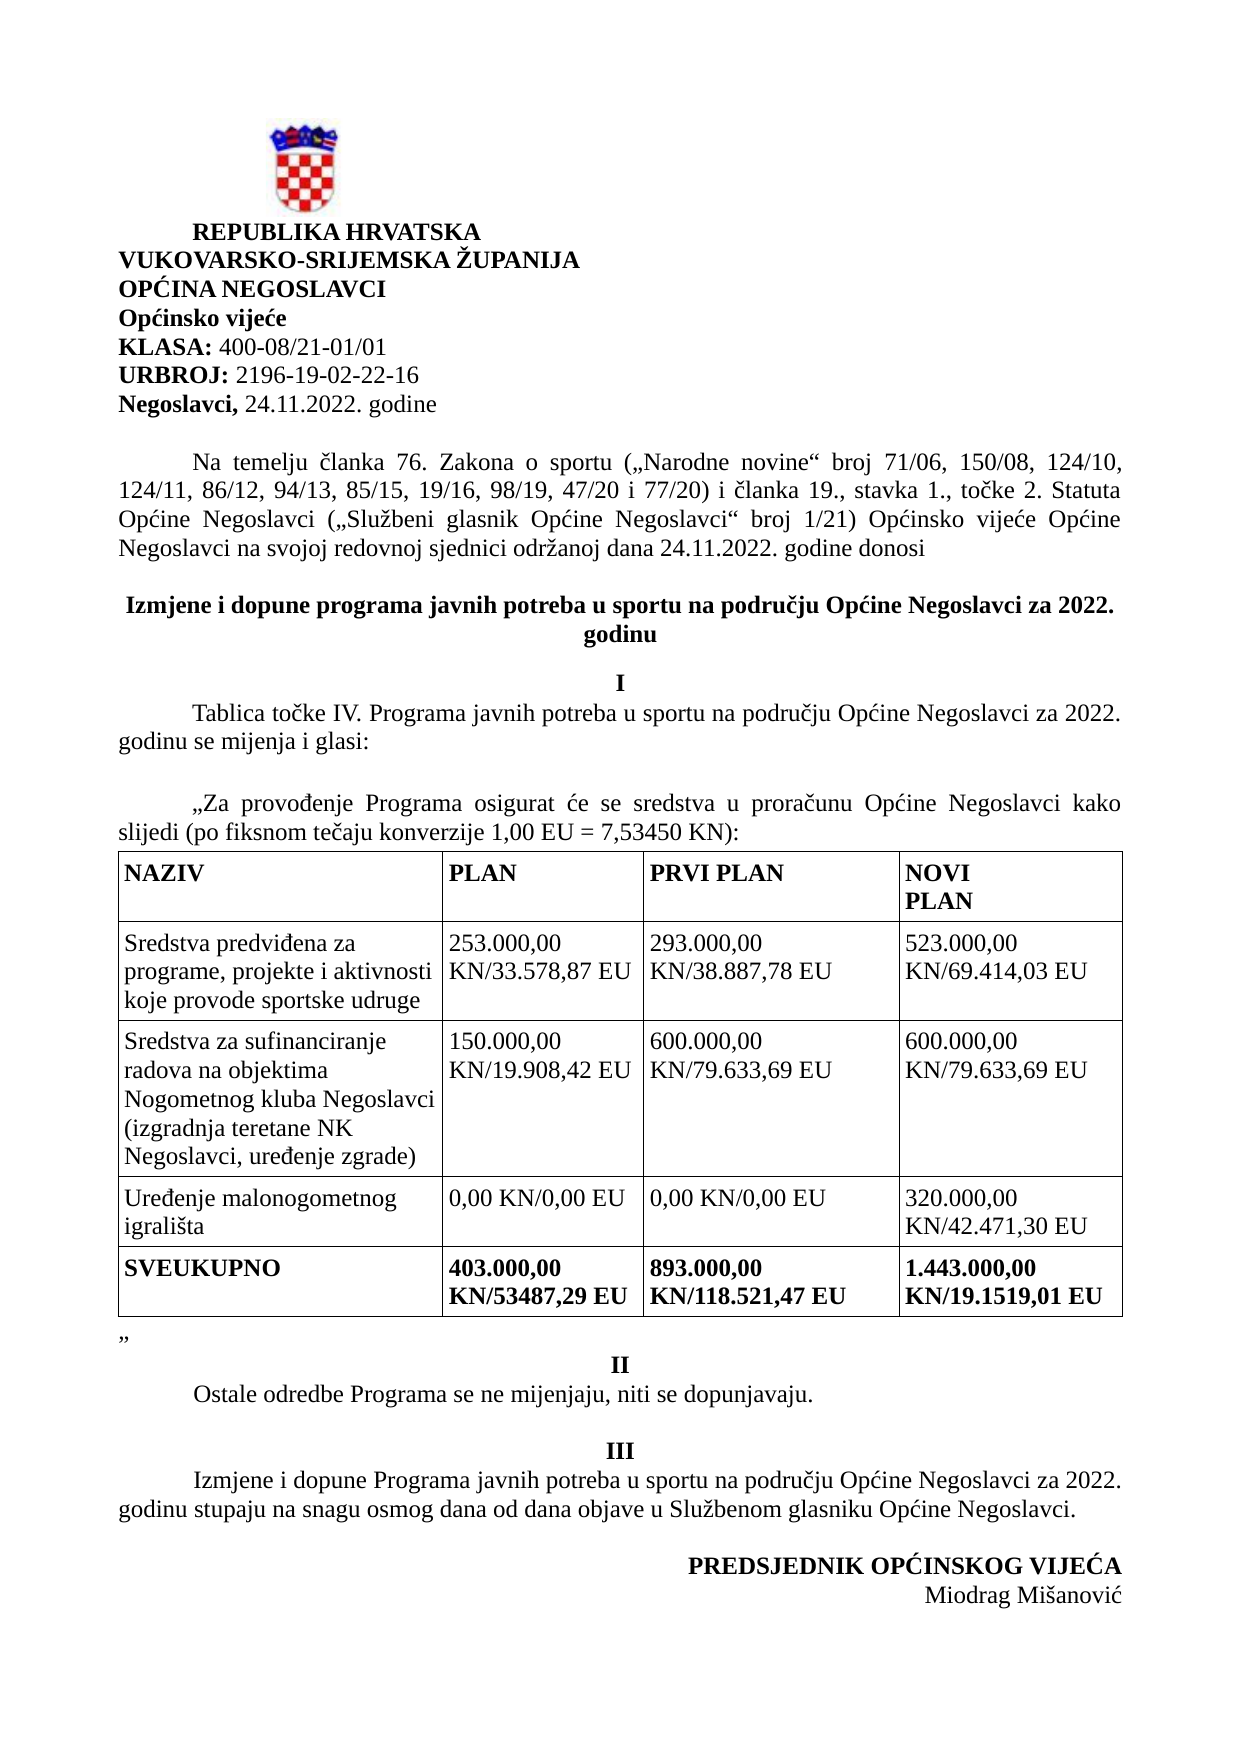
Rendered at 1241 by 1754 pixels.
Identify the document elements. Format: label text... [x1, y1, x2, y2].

text VUKOVARSKO-SRIJEMSKA ŽUPANIJA [118, 245, 1122, 274]
table_cell 893.000,00 KN/118.521,47 EU [644, 1247, 899, 1316]
table_cell 600.000,00 KN/79.633,69 EU [900, 1021, 1122, 1176]
text Općinsko vijeće [118, 303, 1122, 332]
table_cell 0,00 KN/0,00 EU [644, 1177, 899, 1246]
text Na temelju članka 76. Zakona o sportu („Narodne novine“ broj 71/06, 150/08, 124/10, 124/11, 86/12, 94/13, 85/15, 19/16, 98/19, 47/20 i 77/20) i članka 19., stavka 1., točke 2. Statuta Općine Negoslavci („Službeni glasnik Općine Negoslavci“ broj 1/21) Općinsko vijeće Općine Negoslavci na svojoj redovnoj sjednici održanoj dana 24.11.2022. godine donosi [118, 447, 1122, 562]
table_cell Uređenje malonogometnog igrališta [119, 1177, 442, 1246]
table_cell Sredstva predviđena za programe, projekte i aktivnosti koje provode sportske udruge [119, 922, 442, 1019]
text I [118, 669, 1122, 698]
table_cell 1.443.000,00 KN/19.1519,01 EU [900, 1247, 1122, 1316]
table_cell 293.000,00 KN/38.887,78 EU [644, 922, 899, 1019]
text „ [118, 1317, 1122, 1346]
text OPĆINA NEGOSLAVCI [118, 274, 1122, 303]
text URBROJ: 2196-19-02-22-16 [118, 360, 1122, 389]
table_cell 320.000,00 KN/42.471,30 EU [900, 1177, 1122, 1246]
table_cell Sredstva za sufinanciranje radova na objektima Nogometnog kluba Negoslavci (izgradnja teretane NK Negoslavci, uređenje zgrade) [119, 1021, 442, 1176]
table_cell 600.000,00 KN/79.633,69 EU [644, 1021, 899, 1176]
text REPUBLIKA HRVATSKA [118, 217, 1122, 245]
list Izmjene i dopune programa javnih potreba u sportu na području Općine Negoslavci za 2022. godinu [118, 590, 1122, 648]
table_cell 150.000,00 KN/19.908,42 EU [443, 1021, 643, 1176]
table_cell 253.000,00 KN/33.578,87 EU [443, 922, 643, 1019]
table_header PRVI PLAN [644, 852, 899, 921]
table_cell SVEUKUPNO [119, 1247, 442, 1316]
text Negoslavci, 24.11.2022. godine [118, 389, 1122, 418]
text KLASA: 400-08/21-01/01 [118, 332, 1122, 360]
list Izmjene i dopune Programa javnih potreba u sportu na području Općine Negoslavci za 2022. godinu stupaju na snagu osmog dana od dana objave u Službenom glasniku Općine Negoslavci. [118, 1465, 1122, 1523]
text III [118, 1437, 1122, 1465]
table_header PLAN [443, 852, 643, 921]
text „Za provođenje Programa osigurat će se sredstva u proračunu Općine Negoslavci kako slijedi (po fiksnom tečaju konverzije 1,00 EU = 7,53450 KN): [118, 789, 1122, 846]
text PREDSJEDNIK OPĆINSKOG VIJEĆA [118, 1551, 1122, 1580]
table_header NAZIV [119, 852, 442, 921]
picture [265, 118, 344, 217]
table_cell 403.000,00 KN/53487,29 EU [443, 1247, 643, 1316]
text Tablica točke IV. Programa javnih potreba u sportu na području Općine Negoslavci za 2022. godinu se mijenja i glasi: [118, 698, 1122, 755]
table_header NOVI PLAN [900, 852, 1122, 921]
text Ostale odredbe Programa se ne mijenjaju, niti se dopunjavaju. [118, 1379, 1122, 1437]
table_cell 0,00 KN/0,00 EU [443, 1177, 643, 1246]
table_cell 523.000,00 KN/69.414,03 EU [900, 922, 1122, 1019]
text Miodrag Mišanović [118, 1580, 1122, 1609]
text II [118, 1350, 1122, 1379]
